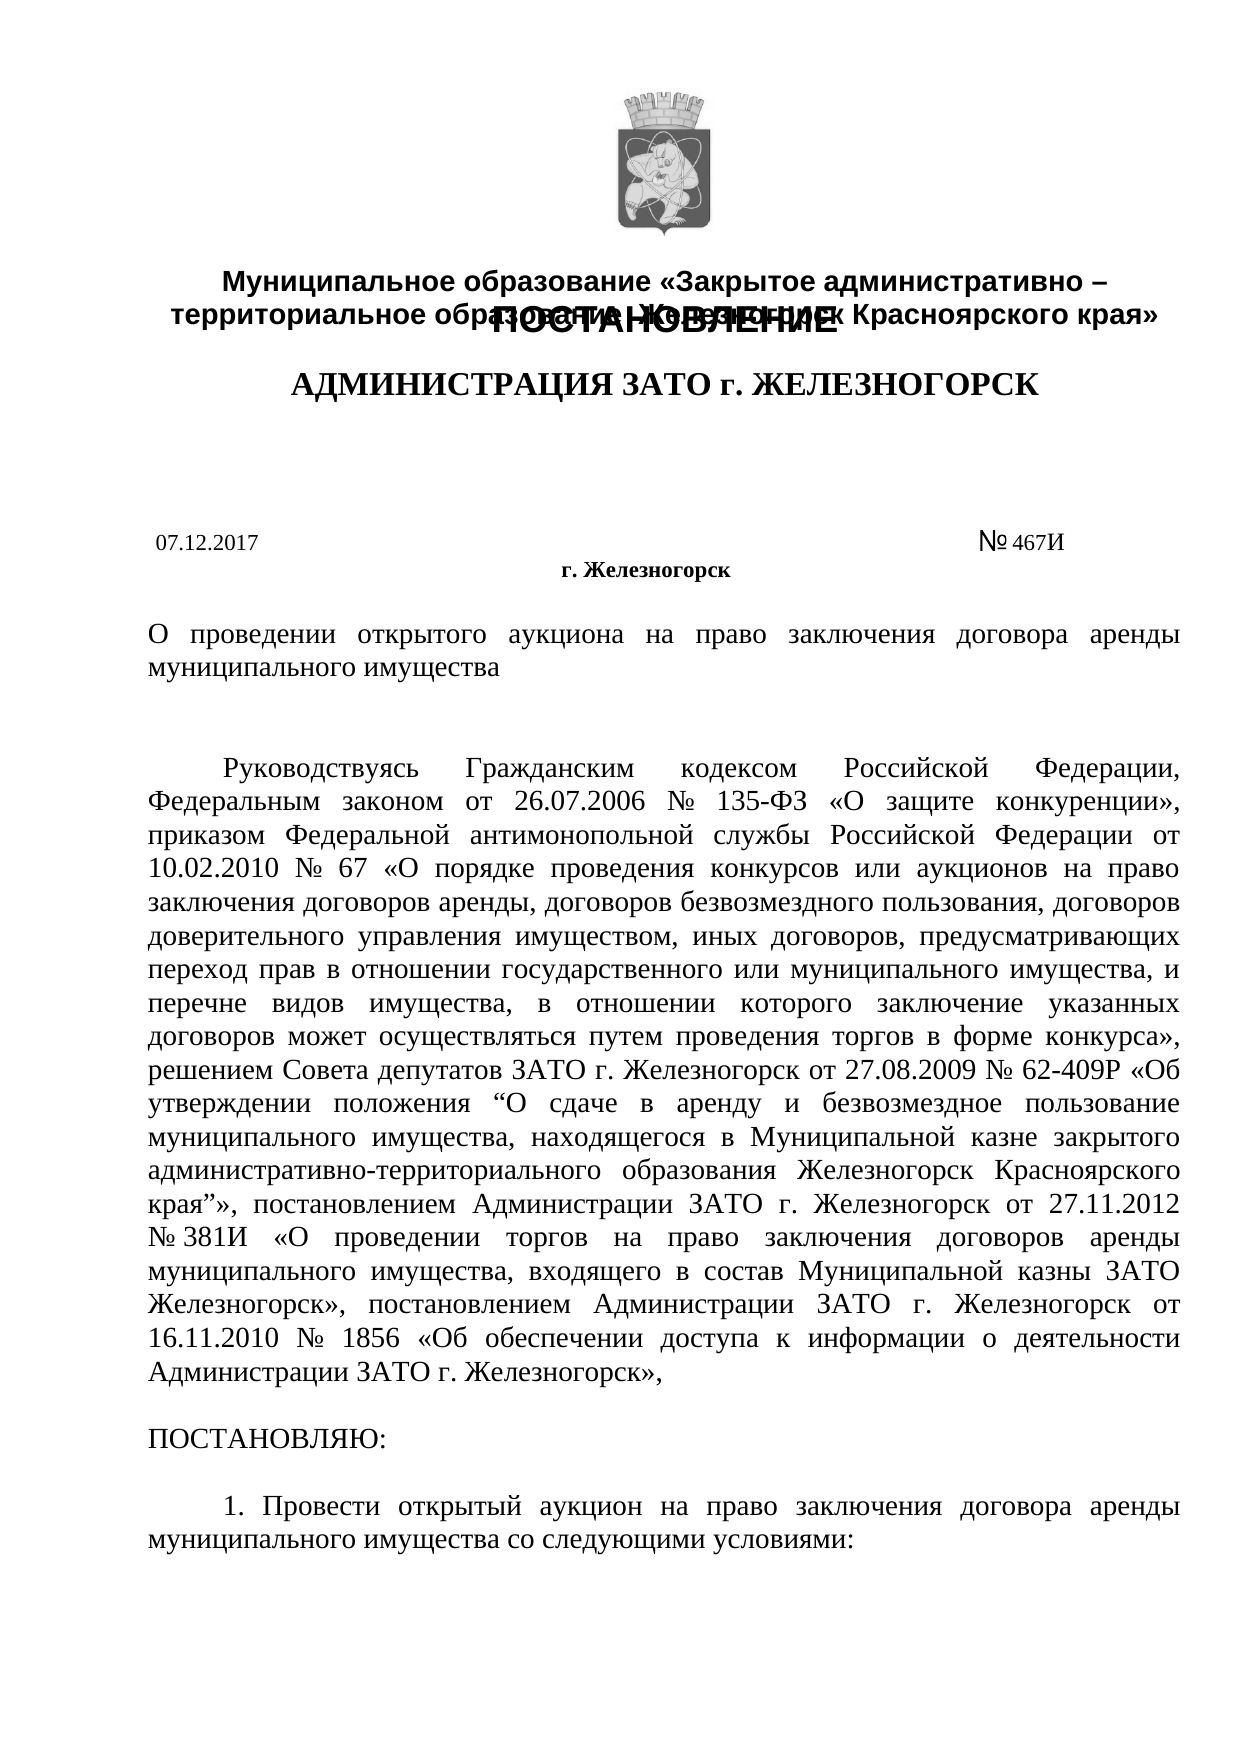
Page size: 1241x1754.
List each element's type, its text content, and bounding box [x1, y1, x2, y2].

text ПОСТАНОВЛЕНИЕ [149, 297, 1180, 340]
text 1. Провести открытый аукцион на право заключения договора аренды муниципального имущества со следующими условиями: [148, 1488, 1181, 1555]
subtitle АДМИНИСТРАЦИЯ ЗАТО г. ЖЕЛЕЗНОГОРСК [149, 364, 1180, 402]
text г. Железногорск [121, 556, 1171, 582]
text Муниципальное образование «Закрытое административно – территориальное образование Железногорск Красноярского края» [149, 263, 1180, 297]
text Руководствуясь Гражданским кодексом Российской Федерации, Федеральным законом от 26.07.2006 № 135-ФЗ «О защите конкуренции», приказом Федеральной антимонопольной службы Российской Федерации от 10.02.2010 № 67 «О порядке проведения конкурсов или аукционов на право заключения договоров аренды, договоров безвозмездного пользования, договоров доверительного управления имуществом, иных договоров, предусматривающих переход прав в отношении государственного или муниципального имущества, и перечне видов имущества, в отношении которого заключение указанных договоров может осуществляться путем проведения торгов в форме конкурса», решением Совета депутатов ЗАТО г. Железногорск от 27.08.2009 № 62-409Р «Об утверждении положения “О сдаче в аренду и безвозмездное пользование муниципального имущества, находящегося в Муниципальной казне закрытого административно-территориального образования Железногорск Красноярского края”», постановлением Администрации ЗАТО г. Железногорск от 27.11.2012 № 381И «О проведении торгов на право заключения договоров аренды муниципального имущества, входящего в состав Муниципальной казны ЗАТО Железногорск», постановлением Администрации ЗАТО г. Железногорск от 16.11.2010 № 1856 «Об обеспечении доступа к информации о деятельности Администрации ЗАТО г. Железногорск», [148, 750, 1181, 1387]
text 07.12.2017 467И [121, 527, 1171, 556]
text ПОСТАНОВЛЯЮ: [148, 1421, 1181, 1454]
text О проведении открытого аукциона на право заключения договора аренды муниципального имущества [148, 616, 1181, 683]
